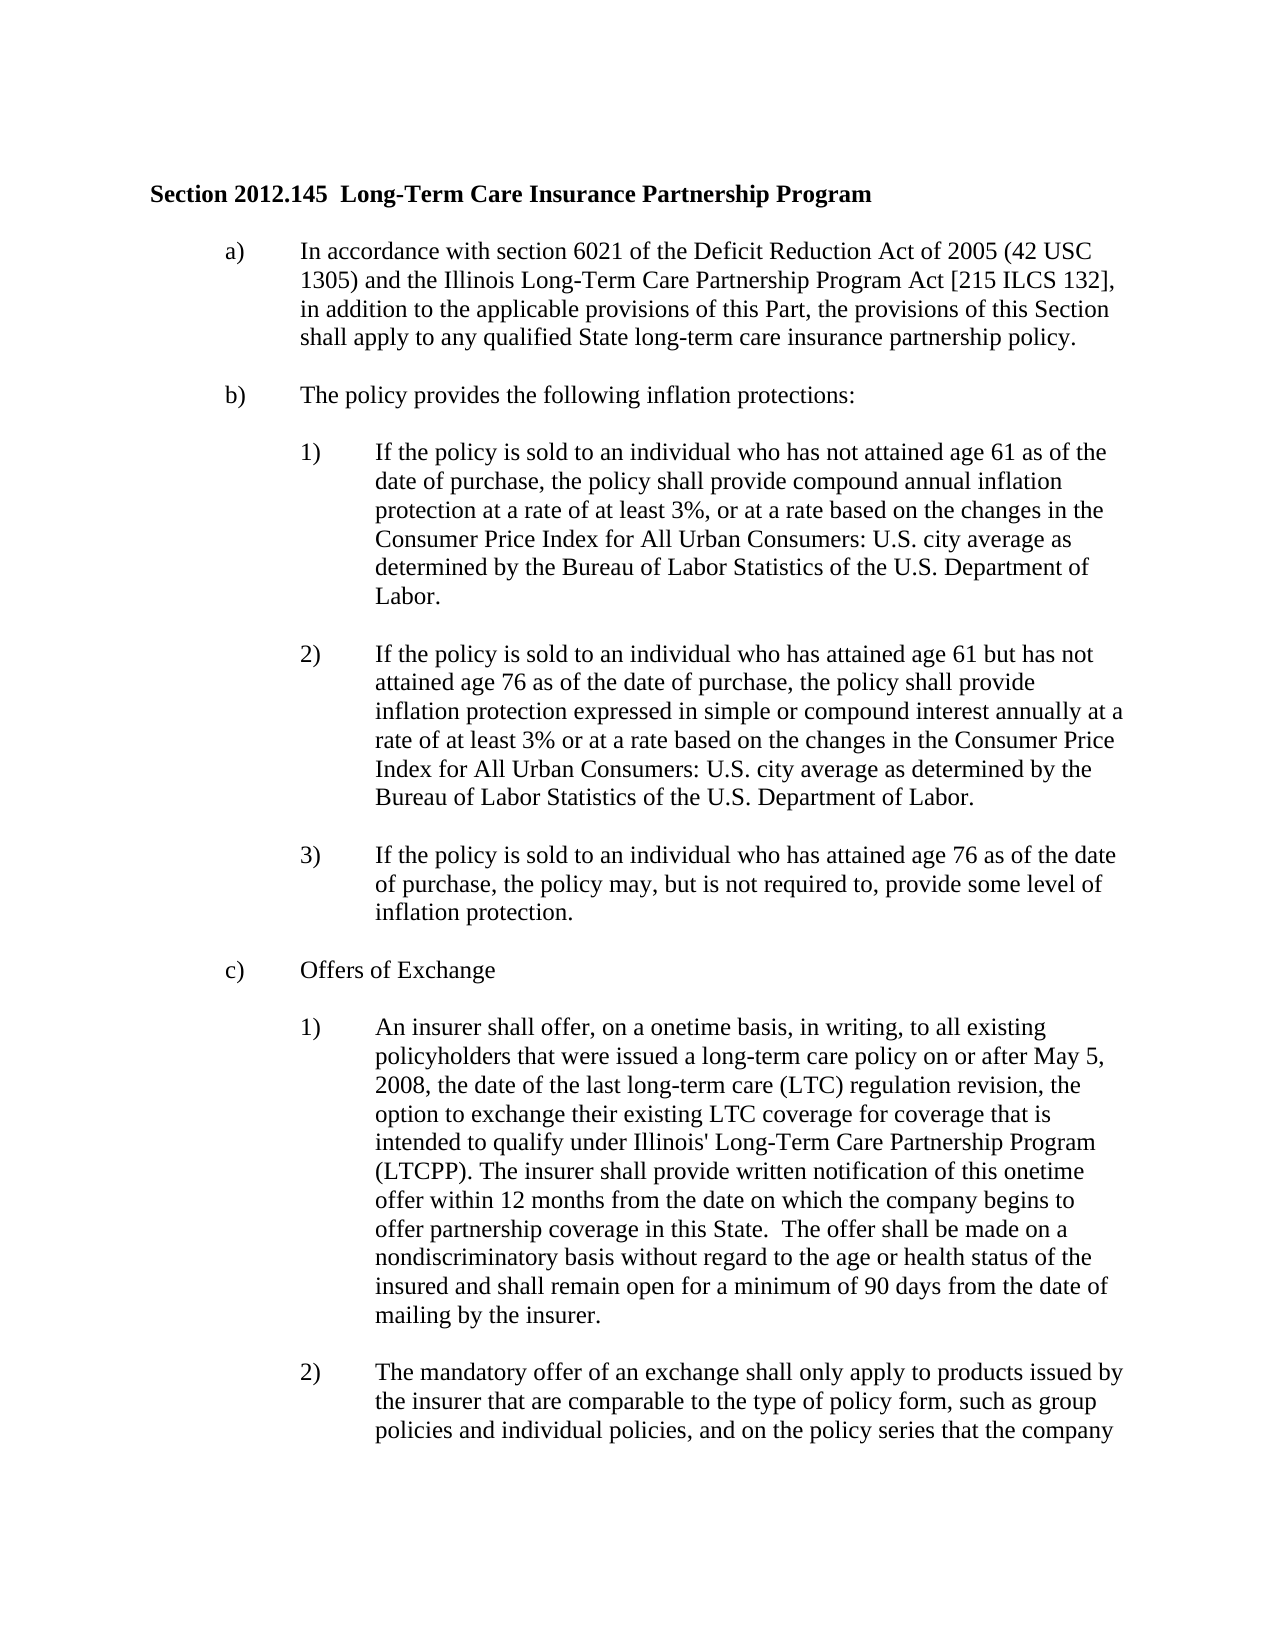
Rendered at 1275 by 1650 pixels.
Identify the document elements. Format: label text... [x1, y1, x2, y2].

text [300, 1357, 1125, 1444]
text 1) An insurer shall offer, on a onetime basis, in writing, to all existing policyholders that were issued a long-term care policy on or after May 5, 2008, the date of the last long-term care (LTC) regulation revision, the option to exchange their existing LTC coverage for coverage that is intended to qualify under Illinois' Long-Term Care Partnership Program (LTCPP). The insurer shall provide written notification of this onetime offer within 12 months from the date on which the company begins to offer partnership coverage in this State. The offer shall be made on a nondiscriminatory basis without regard to the age or health status of the insured and shall remain open for a minimum of 90 days from the date of mailing by the insurer. [300, 1012, 1125, 1329]
text c) Offers of Exchange [150, 955, 1125, 984]
text 2) If the policy is sold to an individual who has attained age 61 but has not attained age 76 as of the date of purchase, the policy shall provide inflation protection expressed in simple or compound interest annually at a rate of at least 3% or at a rate based on the changes in the Consumer Price Index for All Urban Consumers: U.S. city average as determined by the Bureau of Labor Statistics of the U.S. Department of Labor. [300, 639, 1125, 811]
text 3) If the policy is sold to an individual who has attained age 76 as of the date of purchase, the policy may, but is not required to, provide some level of inflation protection. [300, 840, 1125, 926]
text 1) If the policy is sold to an individual who has not attained age 61 as of the date of purchase, the policy shall provide compound annual inflation protection at a rate of at least 3%, or at a rate based on the changes in the Consumer Price Index for All Urban Consumers: U.S. city average as determined by the Bureau of Labor Statistics of the U.S. Department of Labor. [300, 437, 1125, 610]
text a) In accordance with section 6021 of the Deficit Reduction Act of 2005 (42 USC 1305) and the Illinois Long-Term Care Partnership Program Act [215 ILCS 132], in addition to the applicable provisions of this Part, the provisions of this Section shall apply to any qualified State long-term care insurance partnership policy. [225, 236, 1125, 351]
text Section 2012.145 Long-Term Care Insurance Partnership Program [150, 179, 1125, 207]
text b) The policy provides the following inflation protections: [150, 380, 1125, 409]
